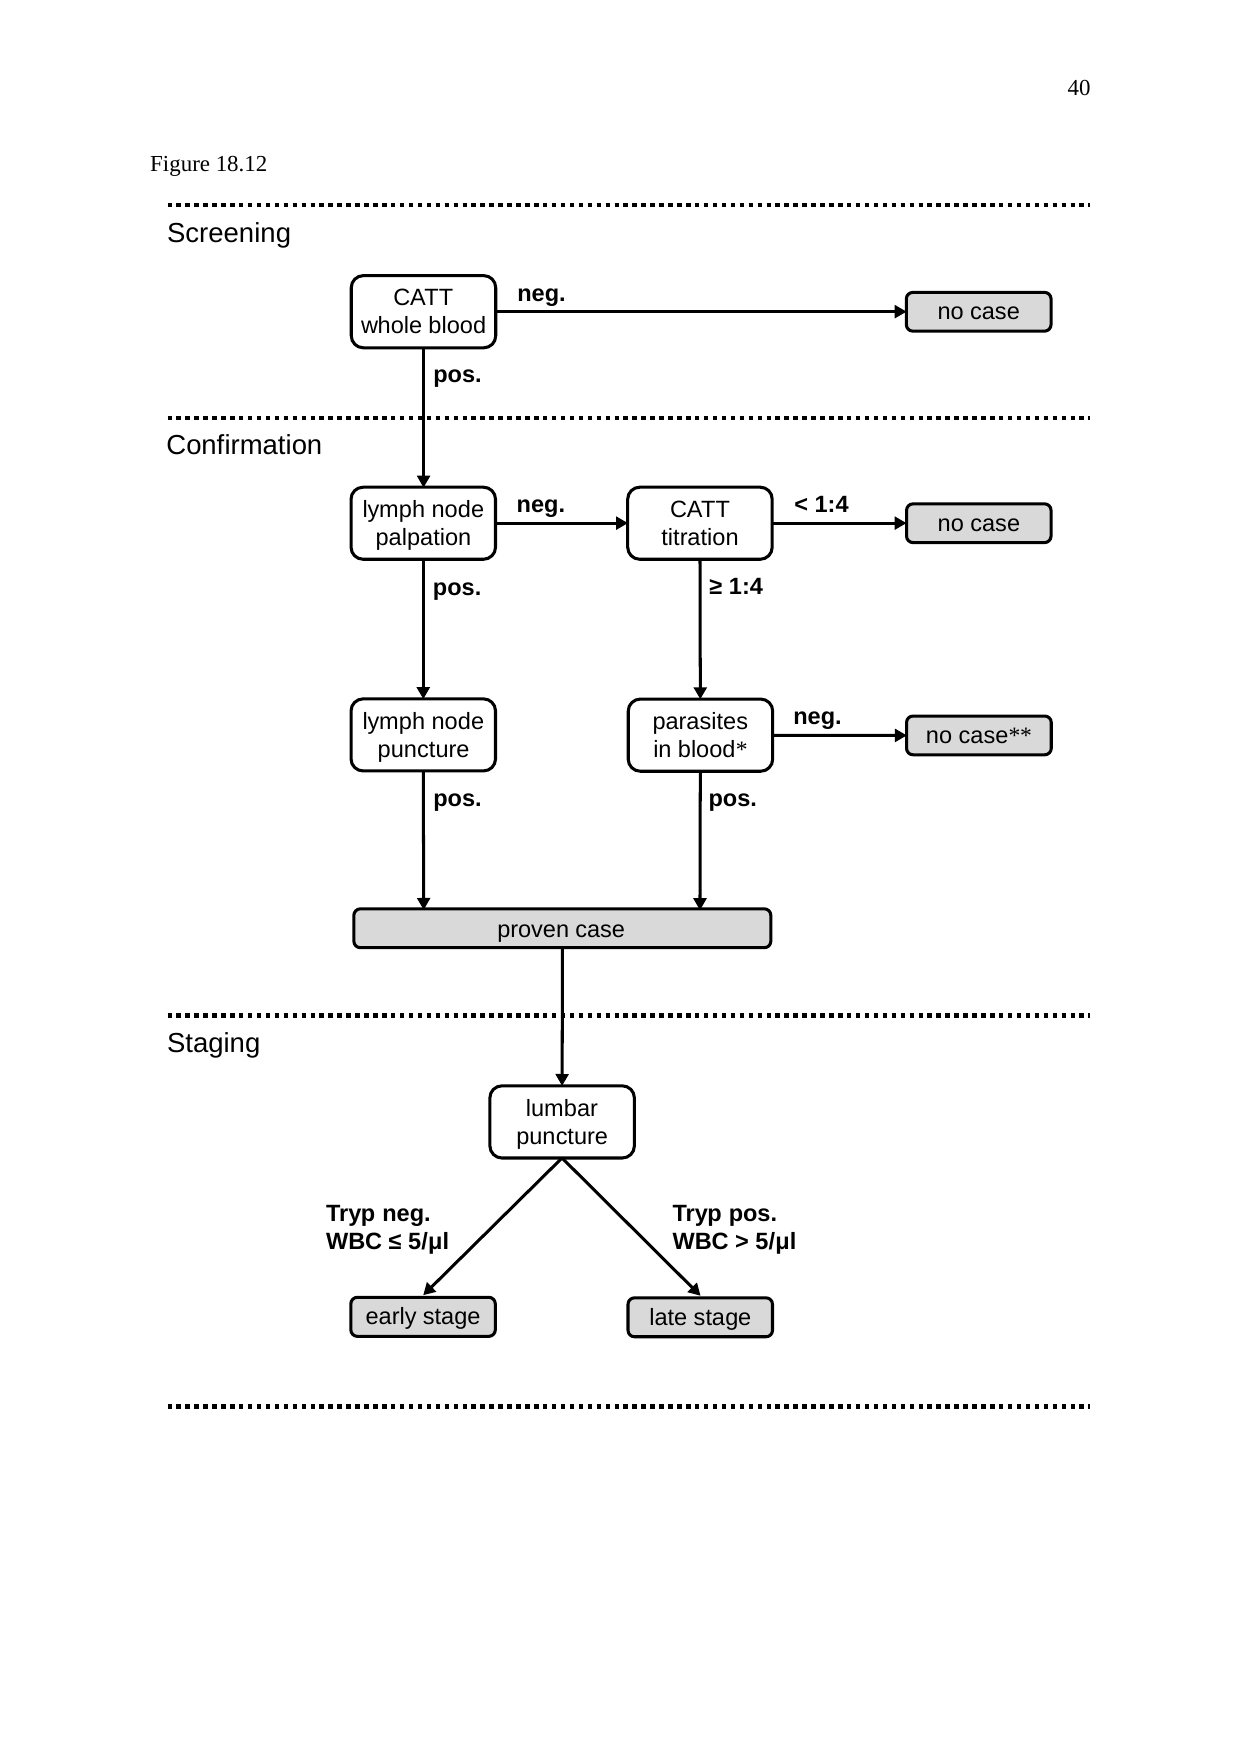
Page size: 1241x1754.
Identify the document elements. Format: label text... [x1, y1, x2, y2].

text Figure 18.12 [150, 150, 1090, 176]
